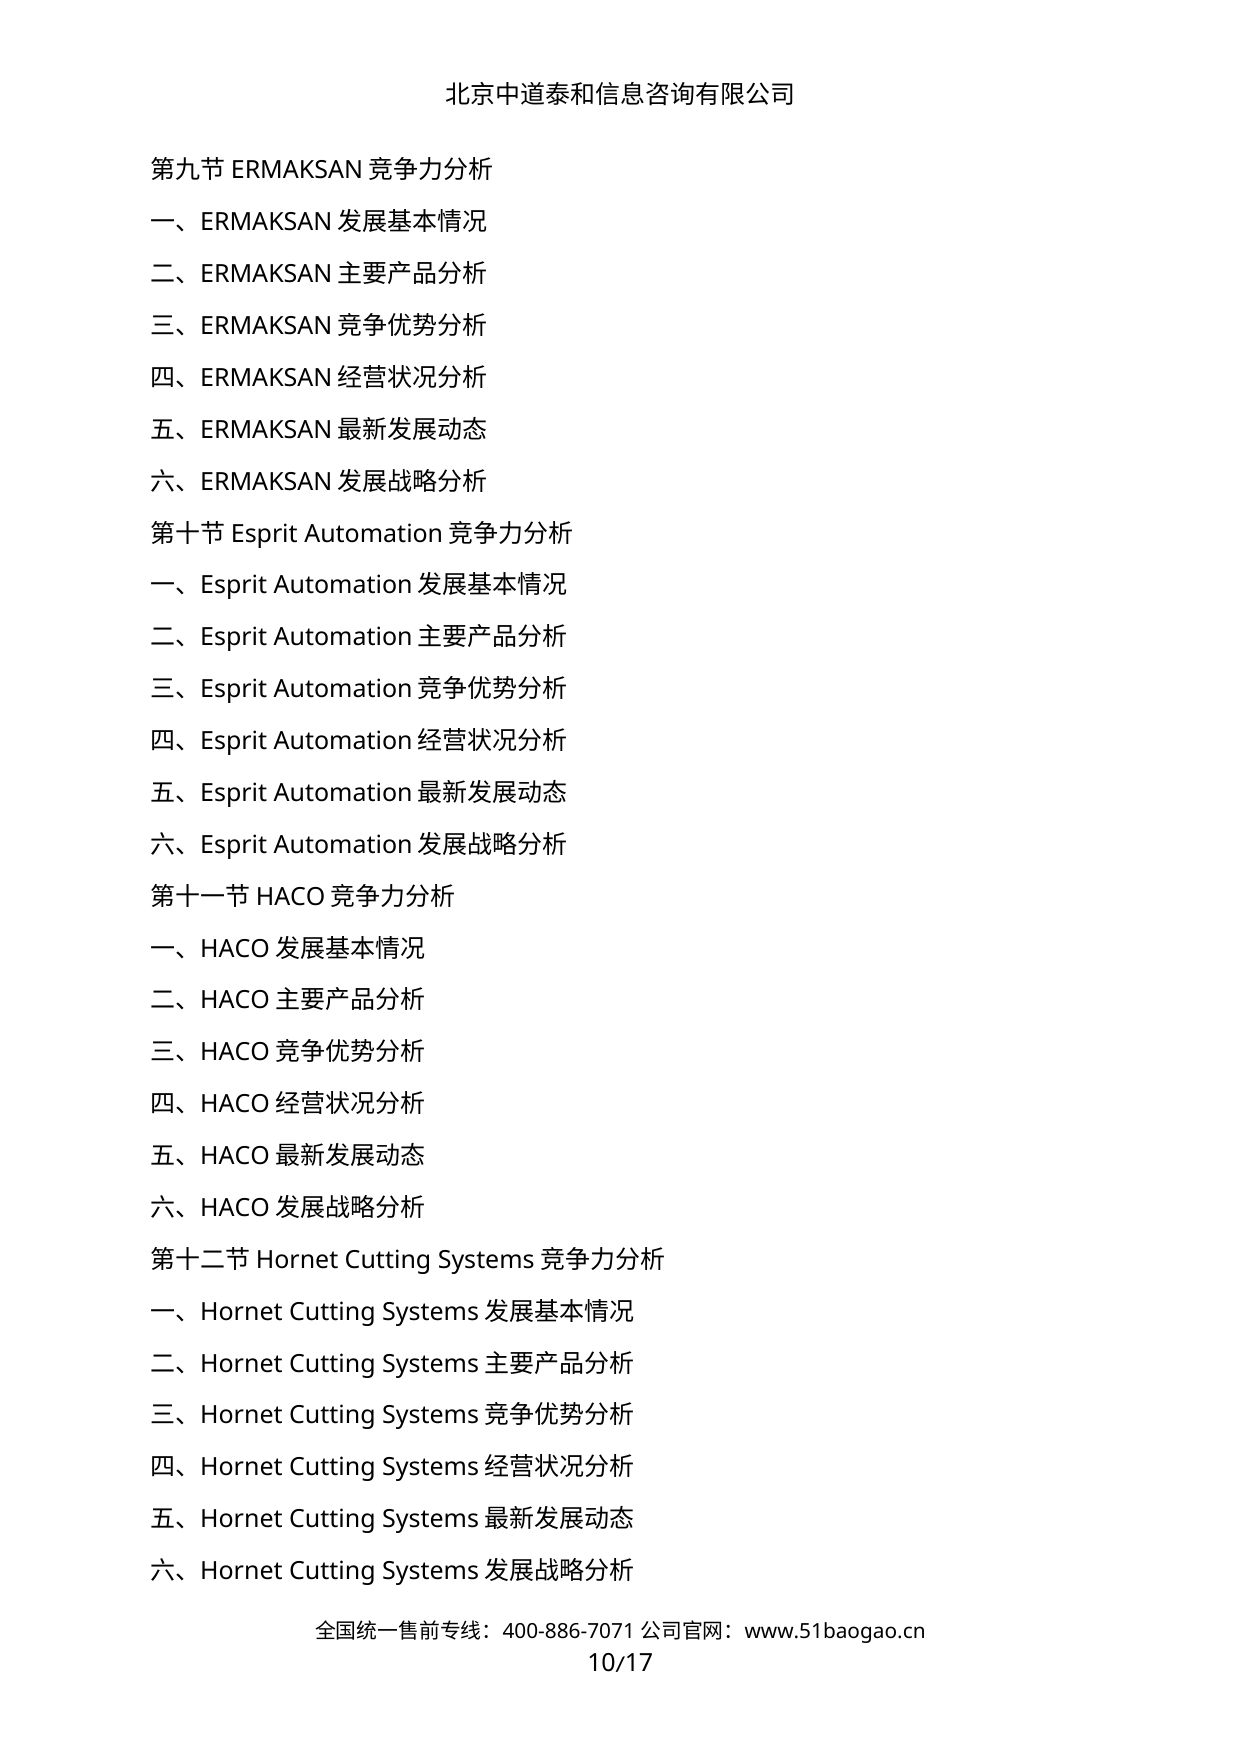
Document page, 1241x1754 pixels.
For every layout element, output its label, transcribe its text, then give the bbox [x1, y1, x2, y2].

text 五、Esprit Automation最新发展动态 [150, 772, 1090, 809]
text 三、Esprit Automation竞争优势分析 [150, 669, 1090, 705]
text 二、Hornet Cutting Systems主要产品分析 [150, 1343, 1090, 1379]
text 四、HACO经营状况分析 [150, 1084, 1090, 1120]
text 二、Esprit Automation主要产品分析 [150, 617, 1090, 653]
text 六、Hornet Cutting Systems发展战略分析 [150, 1551, 1090, 1587]
text 二、ERMAKSAN主要产品分析 [150, 254, 1090, 290]
text 五、HACO最新发展动态 [150, 1136, 1090, 1172]
text 一、ERMAKSAN发展基本情况 [150, 202, 1090, 238]
text 二、HACO主要产品分析 [150, 980, 1090, 1016]
text 六、HACO发展战略分析 [150, 1187, 1090, 1224]
text 第十二节 Hornet Cutting Systems竞争力分析 [150, 1239, 1090, 1276]
text 一、Esprit Automation发展基本情况 [150, 565, 1090, 601]
text 五、Hornet Cutting Systems最新发展动态 [150, 1499, 1090, 1535]
text 第十节 Esprit Automation竞争力分析 [150, 513, 1090, 549]
text 三、HACO竞争优势分析 [150, 1032, 1090, 1068]
text 四、Hornet Cutting Systems经营状况分析 [150, 1447, 1090, 1483]
text 三、ERMAKSAN竞争优势分析 [150, 306, 1090, 342]
text 一、Hornet Cutting Systems发展基本情况 [150, 1291, 1090, 1327]
text 一、HACO发展基本情况 [150, 928, 1090, 964]
text 六、Esprit Automation发展战略分析 [150, 824, 1090, 861]
text 三、Hornet Cutting Systems竞争优势分析 [150, 1395, 1090, 1431]
text 四、Esprit Automation经营状况分析 [150, 721, 1090, 757]
text 六、ERMAKSAN发展战略分析 [150, 461, 1090, 497]
text 五、ERMAKSAN最新发展动态 [150, 409, 1090, 446]
text 第十一节 HACO竞争力分析 [150, 876, 1090, 912]
text 第九节 ERMAKSAN竞争力分析 [150, 150, 1090, 186]
text 四、ERMAKSAN经营状况分析 [150, 357, 1090, 394]
